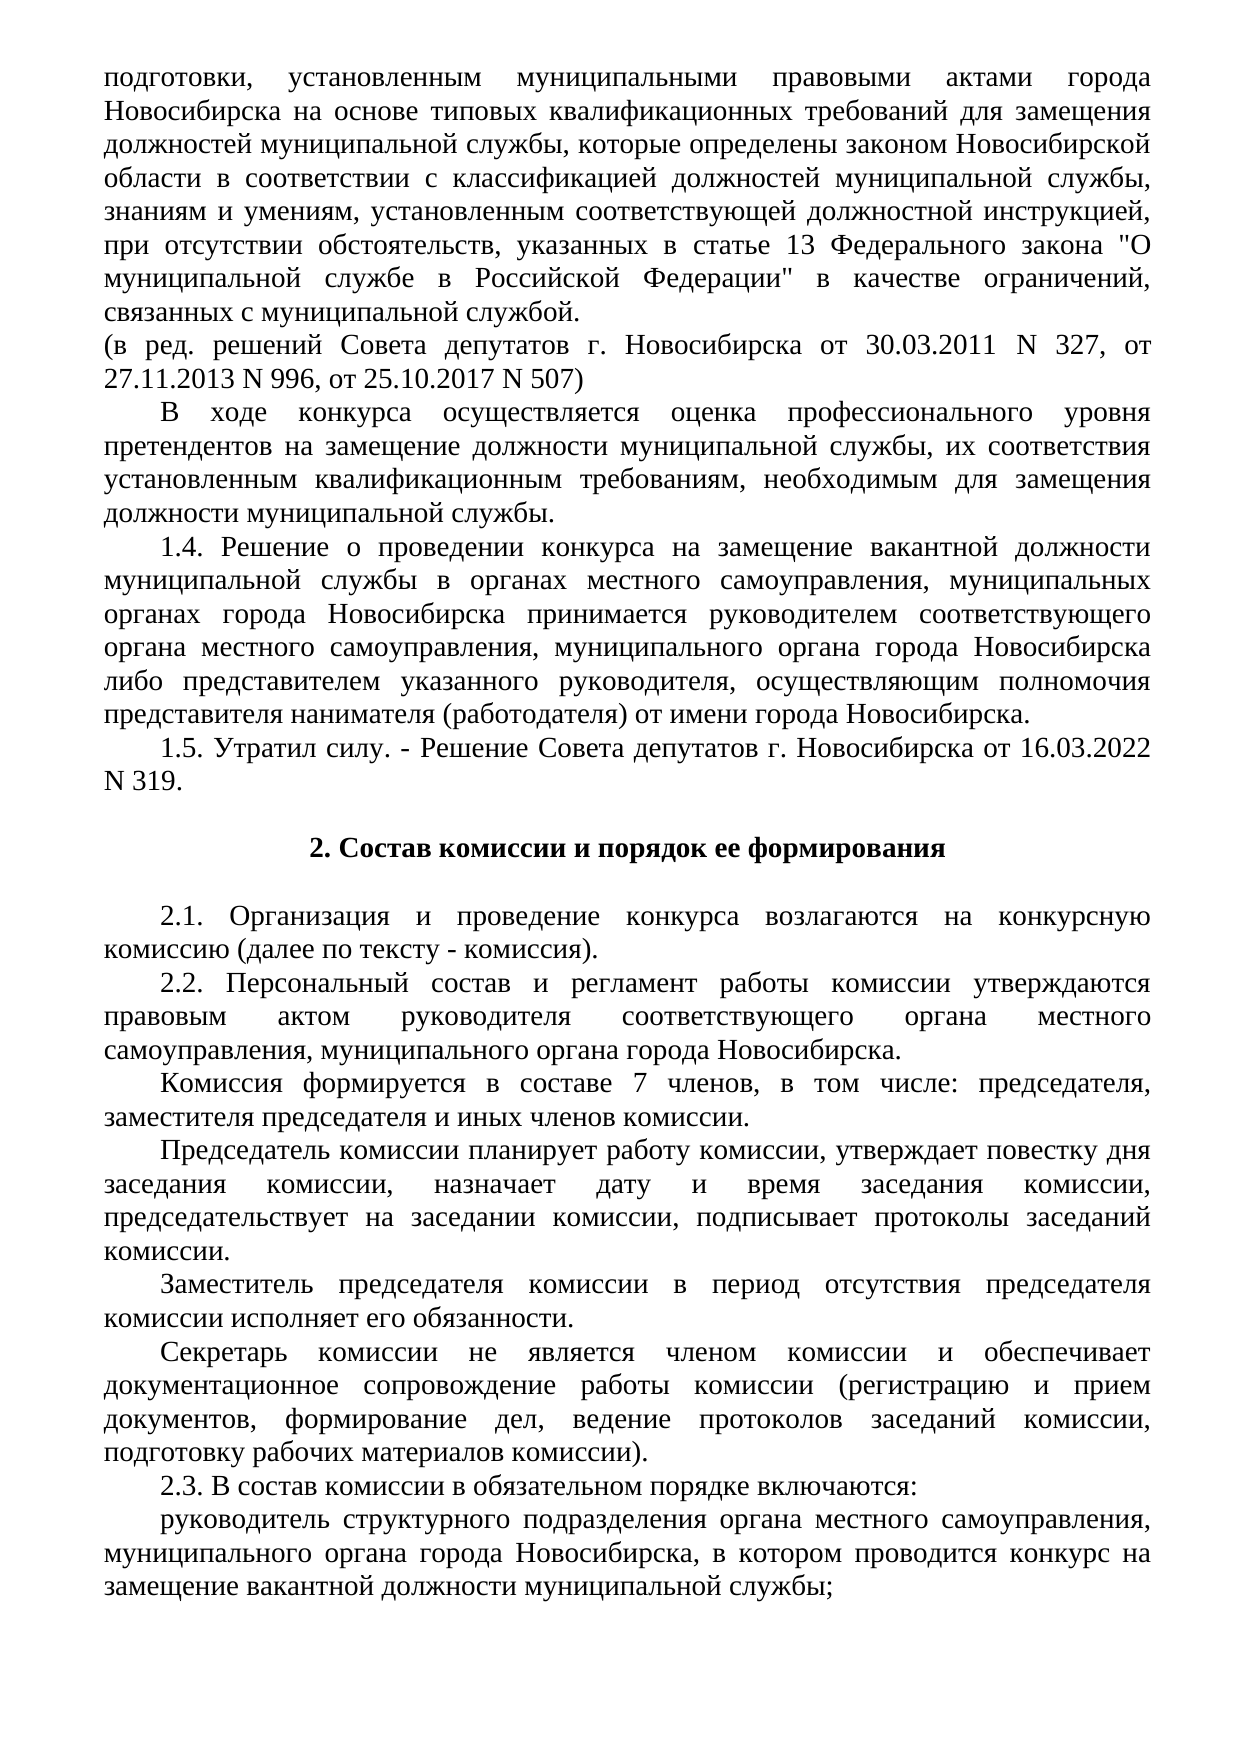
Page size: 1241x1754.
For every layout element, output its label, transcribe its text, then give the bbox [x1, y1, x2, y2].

text руководитель структурного подразделения органа местного самоуправления, муниципального органа города Новосибирска, в котором проводится конкурс на замещение вакантной должности муниципальной службы; [103, 1501, 1152, 1602]
text Комиссия формируется в составе 7 членов, в том числе: председателя, заместителя председателя и иных членов комиссии. [103, 1065, 1152, 1132]
text Председатель комиссии планирует работу комиссии, утверждает повестку дня заседания комиссии, назначает дату и время заседания комиссии, председательствует на заседании комиссии, подписывает протоколы заседаний комиссии. [103, 1132, 1152, 1267]
text 2.2. Персональный состав и регламент работы комиссии утверждаются правовым актом руководителя соответствующего органа местного самоуправления, муниципального органа города Новосибирска. [103, 965, 1152, 1065]
text 1.5. Утратил силу. - Решение Совета депутатов г. Новосибирска от 16.03.2022 N 319. [103, 730, 1152, 797]
text В ходе конкурса осуществляется оценка профессионального уровня претендентов на замещение должности муниципальной службы, их соответствия установленным квалификационным требованиям, необходимым для замещения должности муниципальной службы. [103, 394, 1152, 529]
text (в ред. решений Совета депутатов г. Новосибирска от 30.03.2011 N 327, от 27.11.2013 N 996, от 25.10.2017 N 507) [103, 327, 1152, 394]
text 1.4. Решение о проведении конкурса на замещение вакантной должности муниципальной службы в органах местного самоуправления, муниципальных органах города Новосибирска принимается руководителем соответствующего органа местного самоуправления, муниципального органа города Новосибирска либо представителем указанного руководителя, осуществляющим полномочия представителя нанимателя (работодателя) от имени города Новосибирска. [103, 529, 1152, 730]
text Секретарь комиссии не является членом комиссии и обеспечивает документационное сопровождение работы комиссии (регистрацию и прием документов, формирование дел, ведение протоколов заседаний комиссии, подготовку рабочих материалов комиссии). [103, 1334, 1152, 1468]
title 2. Состав комиссии и порядок ее формирования [103, 831, 1152, 864]
text 2.1. Организация и проведение конкурса возлагаются на конкурсную комиссию (далее по тексту - комиссия). [103, 898, 1152, 965]
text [103, 59, 1152, 327]
text Заместитель председателя комиссии в период отсутствия председателя комиссии исполняет его обязанности. [103, 1267, 1152, 1334]
text 2.3. В состав комиссии в обязательном порядке включаются: [103, 1468, 1152, 1501]
